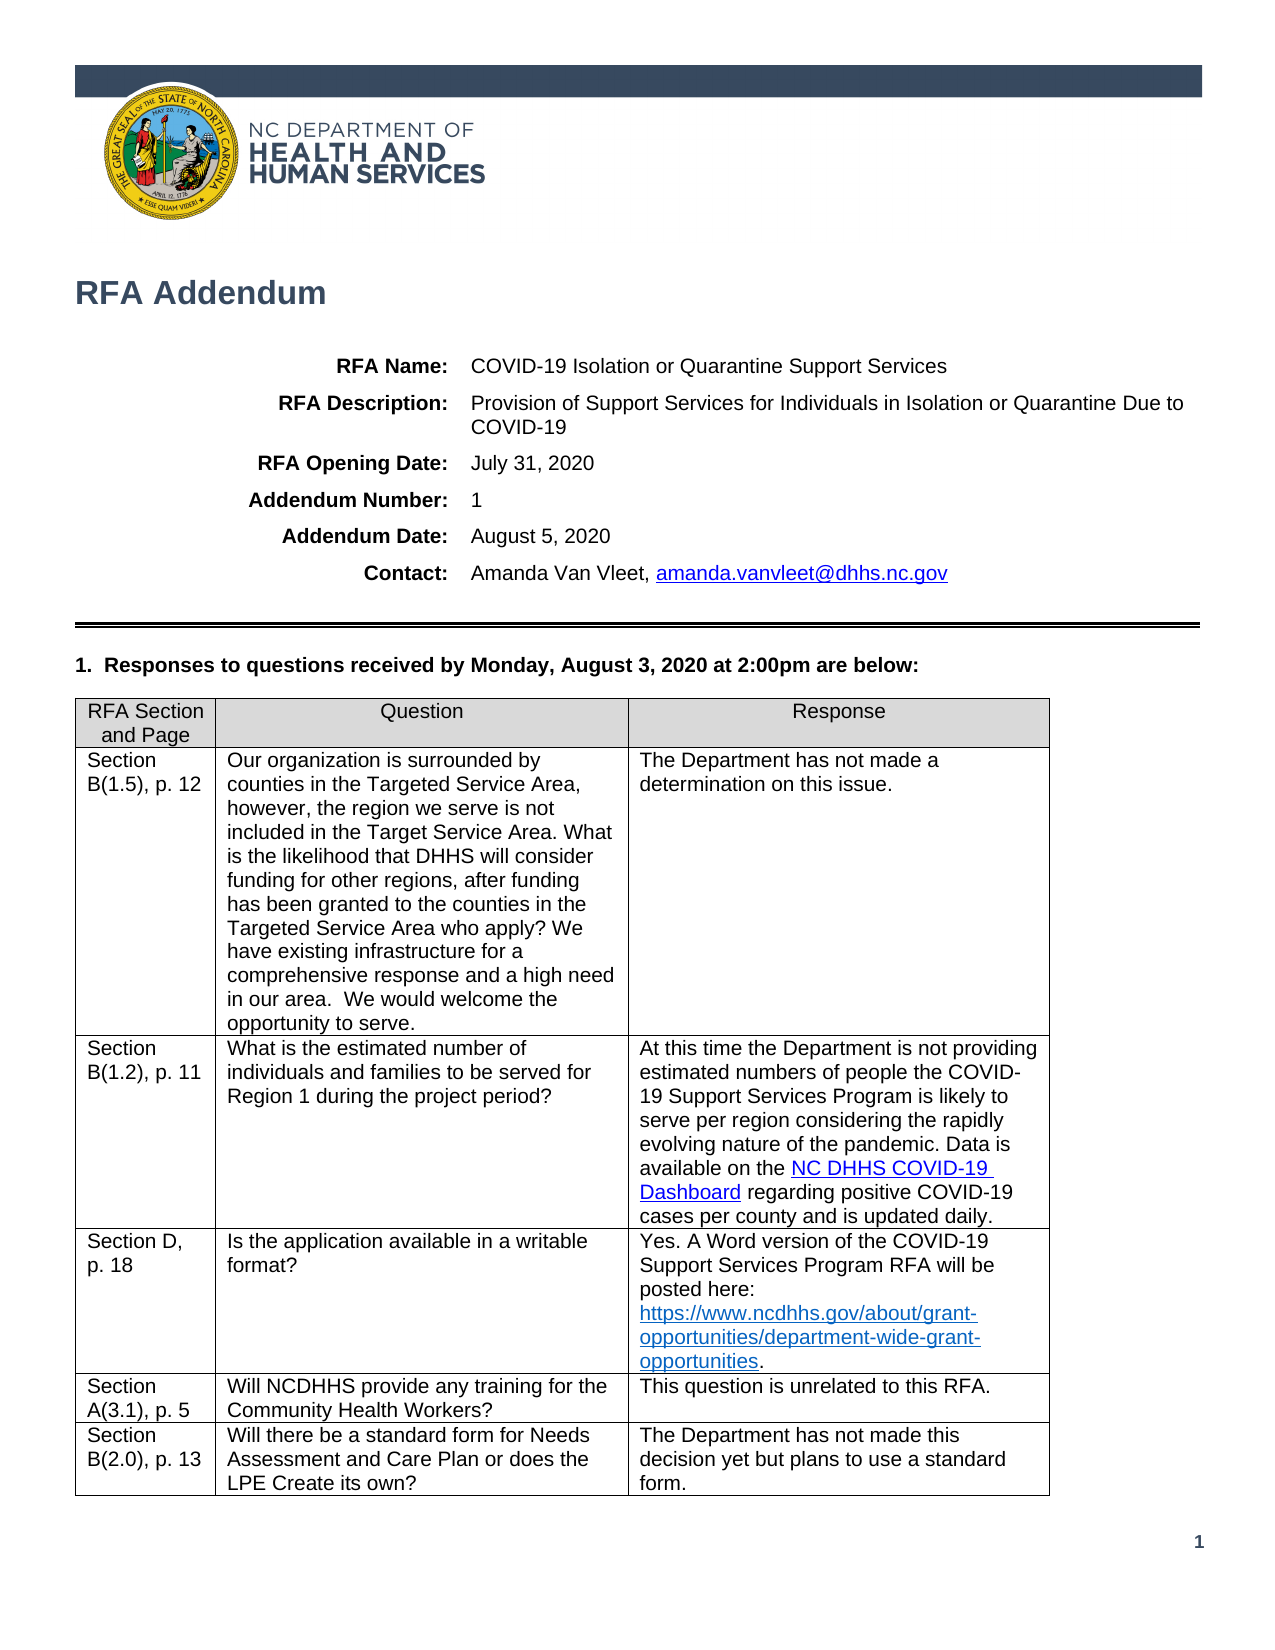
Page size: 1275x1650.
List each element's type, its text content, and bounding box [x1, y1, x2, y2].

table_cell July 31, 2020 [459, 445, 1199, 481]
table_cell 1 [459, 481, 1199, 518]
table_cell Addendum Date: [75, 518, 459, 554]
table_cell Contact: [75, 554, 459, 591]
table_header Response [629, 699, 1049, 747]
table_cell Amanda Van Vleet, amanda.vanvleet@dhhs.nc.gov [459, 554, 1199, 591]
table_cell Section B(1.2), p. 11 [76, 1036, 215, 1228]
table_cell Yes. A Word version of the COVID-19 Support Services Program RFA will be posted here: https://www.ncdhhs.gov/about/grant-opportunities/department-wide-grant-opportunities. [629, 1229, 1049, 1373]
title RFA Addendum [75, 273, 1200, 312]
table_cell This question is unrelated to this RFA. [629, 1374, 1049, 1422]
list 1. Responses to questions received by Monday, August 3, 2020 at 2:00pm are below: [75, 653, 1200, 677]
picture [75, 65, 1203, 243]
table_cell The Department has not made a determination on this issue. [629, 748, 1049, 1035]
table_header Question [216, 699, 628, 747]
table_cell Provision of Support Services for Individuals in Isolation or Quarantine Due to COVID-19 [459, 385, 1199, 445]
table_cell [76, 1423, 215, 1494]
table_cell Is the application available in a writable format? [216, 1229, 628, 1373]
table_cell Will NCDHHS provide any training for the Community Health Workers? [216, 1374, 628, 1422]
table_cell What is the estimated number of individuals and families to be served for Region 1 during the project period? [216, 1036, 628, 1228]
table_header COVID-19 Isolation or Quarantine Support Services [459, 348, 1199, 384]
table_cell The Department has not made this decision yet but plans to use a standard form. [629, 1423, 1049, 1494]
table_cell Section B(1.5), p. 12 [76, 748, 215, 1035]
table_header RFA Section and Page [76, 699, 215, 747]
table_cell RFA Description: [75, 385, 459, 445]
table_cell Will there be a standard form for Needs Assessment and Care Plan or does the LPE Create its own? [216, 1423, 628, 1494]
table_cell Section A(3.1), p. 5 [76, 1374, 215, 1422]
table_cell RFA Opening Date: [75, 445, 459, 481]
table_cell August 5, 2020 [459, 518, 1199, 554]
table_header RFA Name: [75, 348, 459, 384]
table_cell Addendum Number: [75, 481, 459, 518]
table_cell Our organization is surrounded by counties in the Targeted Service Area, however, the region we serve is not included in the Target Service Area. What is the likelihood that DHHS will consider funding for other regions, after funding has been granted to the counties in the Targeted Service Area who apply? We have existing infrastructure for a comprehensive response and a high need in our area. We would welcome the opportunity to serve. [216, 748, 628, 1035]
table_cell At this time the Department is not providing estimated numbers of people the COVID-19 Support Services Program is likely to serve per region considering the rapidly evolving nature of the pandemic. Data is available on the NC DHHS COVID-19 Dashboard regarding positive COVID-19 cases per county and is updated daily. [629, 1036, 1049, 1228]
table_cell Section D, p. 18 [76, 1229, 215, 1373]
